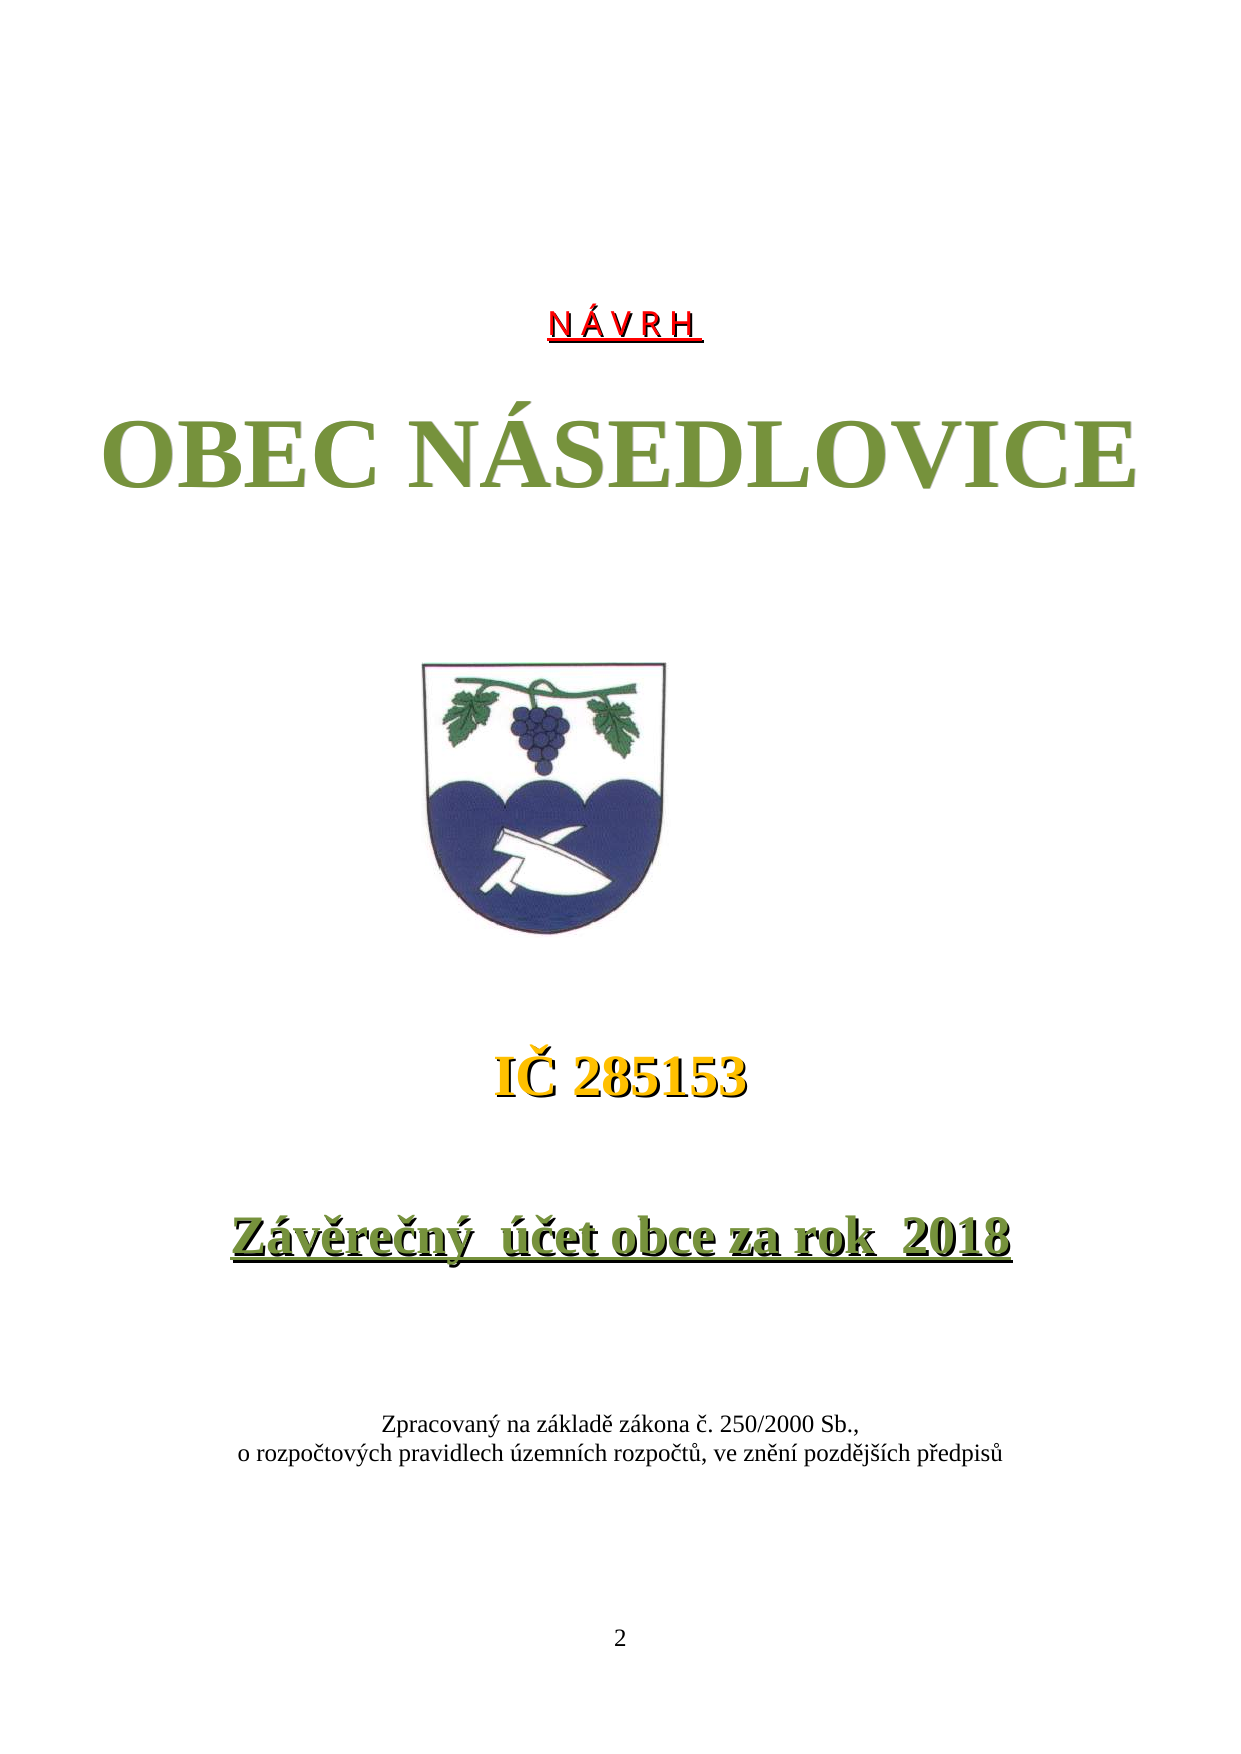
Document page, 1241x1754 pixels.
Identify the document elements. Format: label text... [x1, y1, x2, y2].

text N Á V R H [75, 300, 1165, 346]
text Závěrečný účet obce za rok 2018 [75, 1203, 1165, 1266]
text IČ 285153 [75, 1041, 1165, 1108]
text Zpracovaný na základě zákona č. 250/2000 Sb., [75, 1409, 1165, 1438]
picture [421, 662, 672, 938]
text o rozpočtových pravidlech územních rozpočtů, ve znění pozdějších předpisů [75, 1438, 1165, 1467]
text OBEC NÁSEDLOVICE [75, 393, 1165, 508]
